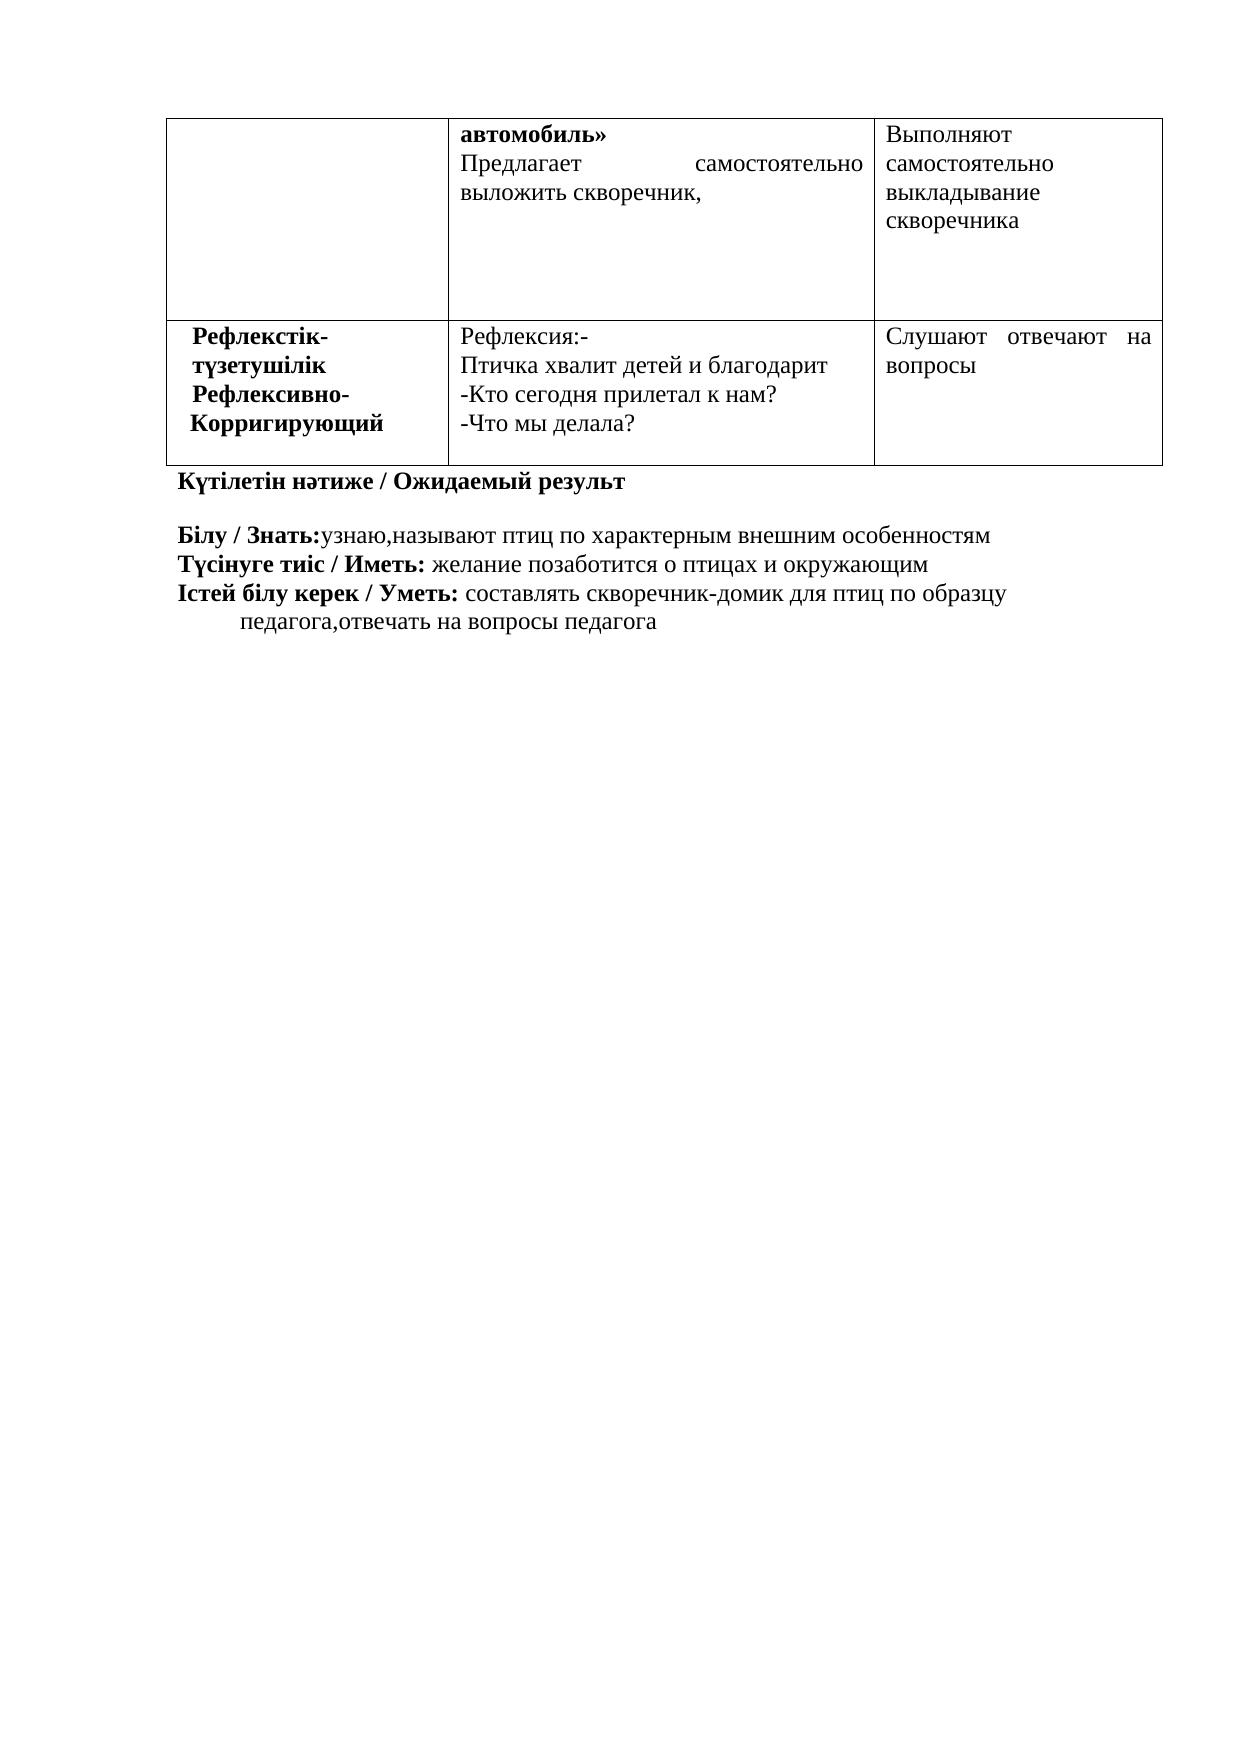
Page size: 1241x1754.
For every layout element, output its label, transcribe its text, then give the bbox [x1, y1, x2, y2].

text Түсінуге тиіс / Иметь: желание позаботится о птицах и окружающим [177, 549, 1152, 578]
table_cell Рефлекстік-түзетушілік Рефлексивно- Корригирующий [167, 321, 448, 465]
text Күтілетін нәтиже / Ожидаемый результ [177, 466, 1152, 495]
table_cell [449, 119, 874, 320]
text Білу / Знать:узнаю,называют птиц по характерным внешним особенностям [177, 520, 1152, 549]
text Істей білу керек / Уметь: составлять скворечник-домик для птиц по образцу [177, 578, 1152, 606]
table_cell Слушают отвечают на вопросы [875, 321, 1162, 465]
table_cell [167, 119, 448, 320]
text педагога,отвечать на вопросы педагога [177, 606, 1152, 635]
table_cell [875, 119, 1162, 320]
table_cell Рефлексия:- Птичка хвалит детей и благодарит -Кто сегодня прилетал к нам? -Что мы делала? [449, 321, 874, 465]
